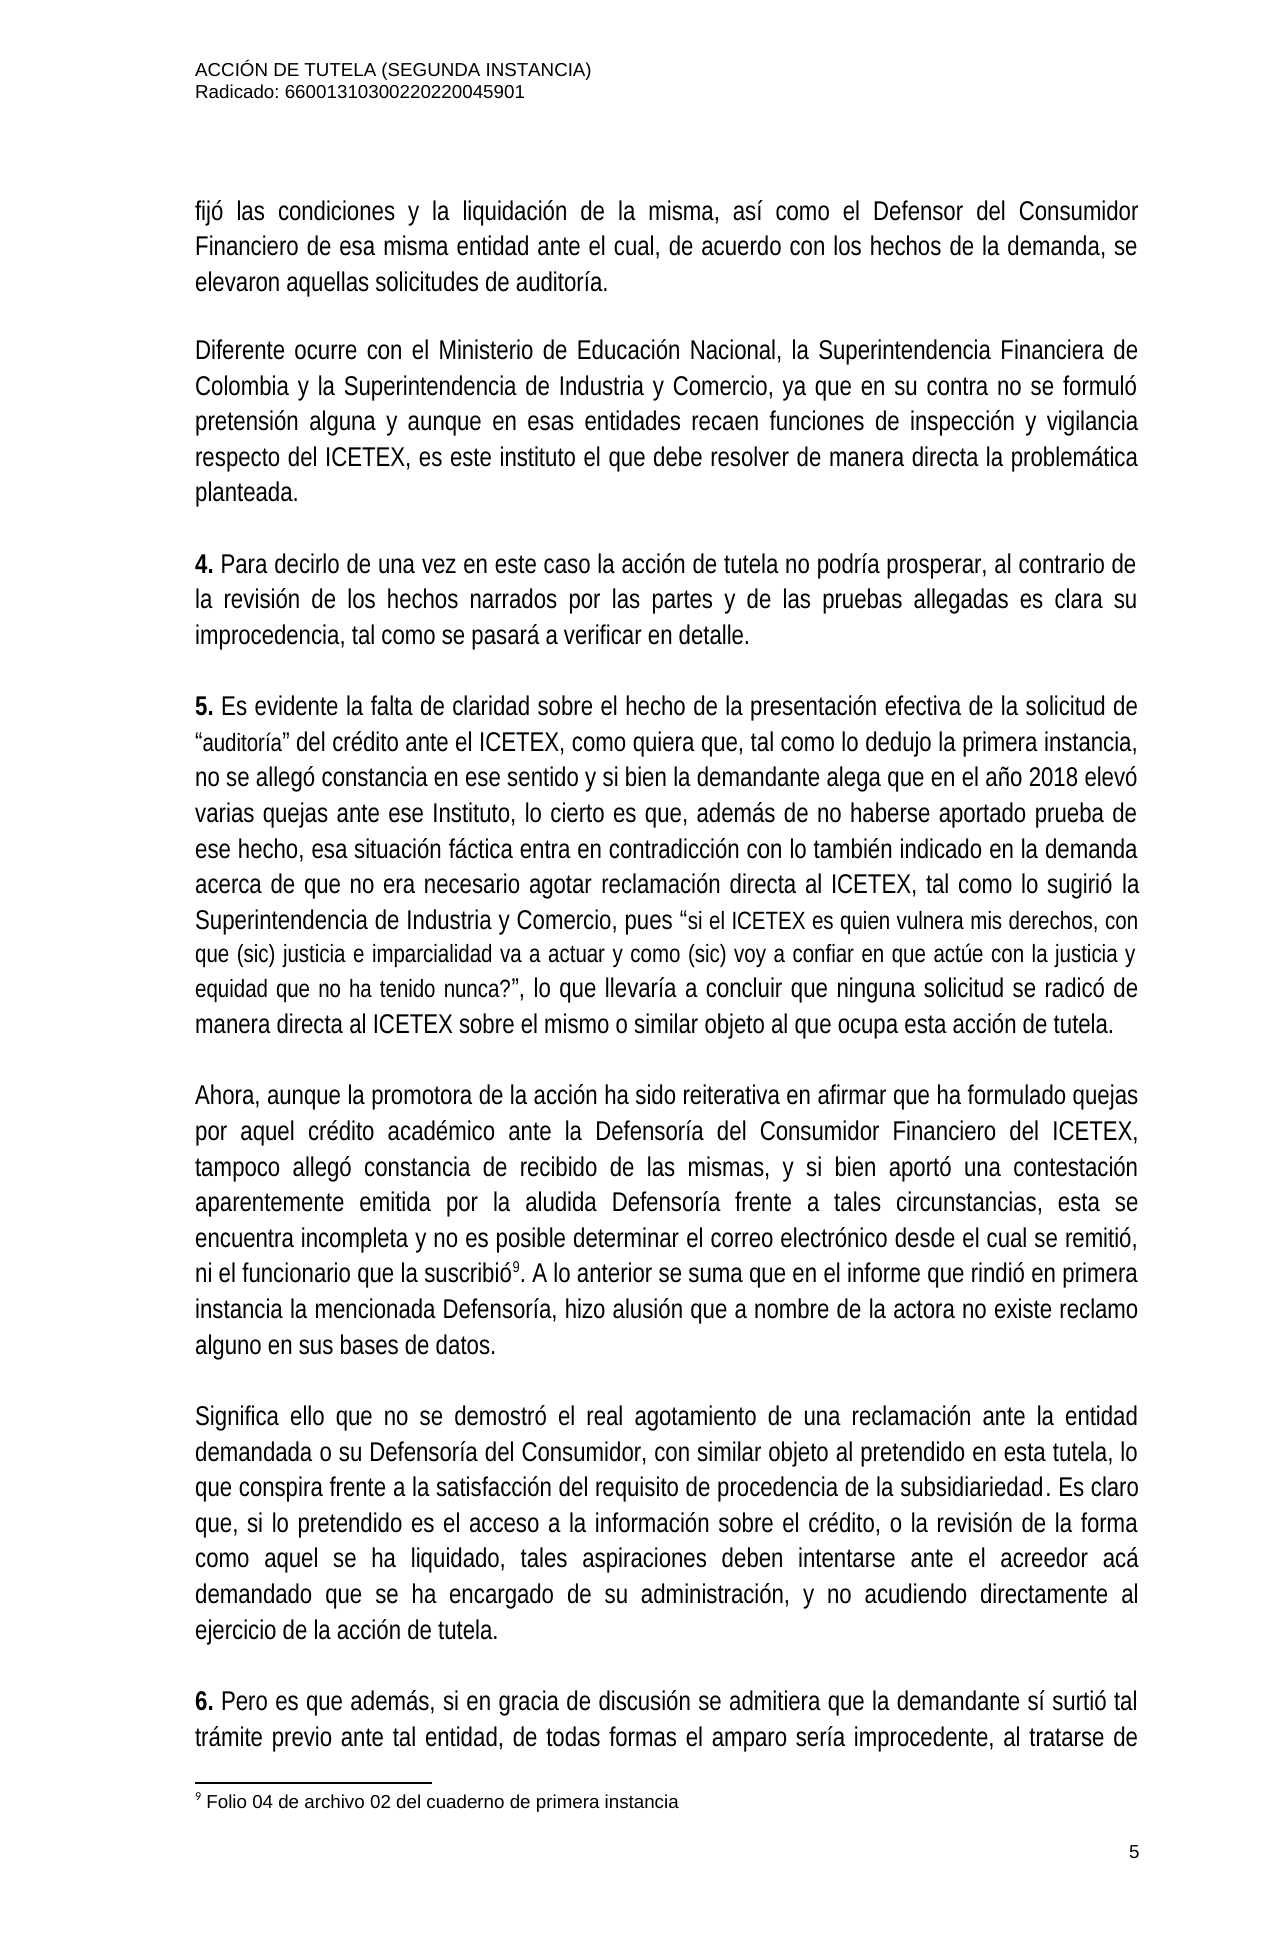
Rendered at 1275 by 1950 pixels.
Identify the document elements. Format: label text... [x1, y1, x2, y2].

text Significa ello que no se demostró el real agotamiento de una reclamación ante la entidad demandada o su Defensoría del Consumidor, con similar objeto al pretendido en esta tutela, lo que conspira frente a la satisfacción del requisito de procedencia de la subsidiariedad. Es claro que, si lo pretendido es el acceso a la información sobre el crédito, o la revisión de la forma como aquel se ha liquidado, tales aspiraciones deben intentarse ante el acreedor acá demandado que se ha encargado de su administración, y no acudiendo directamente al ejercicio de la acción de tutela. [195, 1400, 1139, 1645]
text Diferente ocurre con el Ministerio de Educación Nacional, la Superintendencia Financiera de Colombia y la Superintendencia de Industria y Comercio, ya que en su contra no se formuló pretensión alguna y aunque en esas entidades recaen funciones de inspección y vigilancia respecto del ICETEX, es este instituto el que debe resolver de manera directa la problemática planteada. [195, 334, 1139, 507]
text Ahora, aunque la promotora de la acción ha sido reiterativa en afirmar que ha formulado quejas por aquel crédito académico ante la Defensoría del Consumidor Financiero del ICETEX, tampoco allegó constancia de recibido de las mismas, y si bien aportó una contestación aparentemente emitida por la aludida Defensoría frente a tales circunstancias, esta se encuentra incompleta y no es posible determinar el correo electrónico desde el cual se remitió, ni el funcionario que la suscribió. A lo anterior se suma que en el informe que rindió en primera instancia la mencionada Defensoría, hizo alusión que a nombre de la actora no existe reclamo alguno en sus bases de datos. [195, 1079, 1139, 1360]
text 5. Es evidente la falta de claridad sobre el hecho de la presentación efectiva de la solicitud de “auditoría” del crédito ante el ICETEX, como quiera que, tal como lo dedujo la primera instancia, no se allegó constancia en ese sentido y si bien la demandante alega que en el año 2018 elevó varias quejas ante ese Instituto, lo cierto es que, además de no haberse aportado prueba de ese hecho, esa situación fáctica entra en contradicción con lo también indicado en la demanda acerca de que no era necesario agotar reclamación directa al ICETEX, tal como lo sugirió la Superintendencia de Industria y Comercio, pues “si el ICETEX es quien vulnera mis derechos, con que (sic) justicia e imparcialidad va a actuar y como (sic) voy a confiar en que actúe con la justicia y equidad que no ha tenido nunca?”, lo que llevaría a concluir que ninguna solicitud se radicó de manera directa al ICETEX sobre el mismo o similar objeto al que ocupa esta acción de tutela. [195, 690, 1139, 1039]
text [195, 195, 1139, 297]
text 4. Para decirlo de una vez en este caso la acción de tutela no podría prosperar, al contrario de la revisión de los hechos narrados por las partes y de las pruebas allegadas es clara su improcedencia, tal como se pasará a verificar en detalle. [195, 548, 1139, 650]
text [195, 1685, 1139, 1752]
